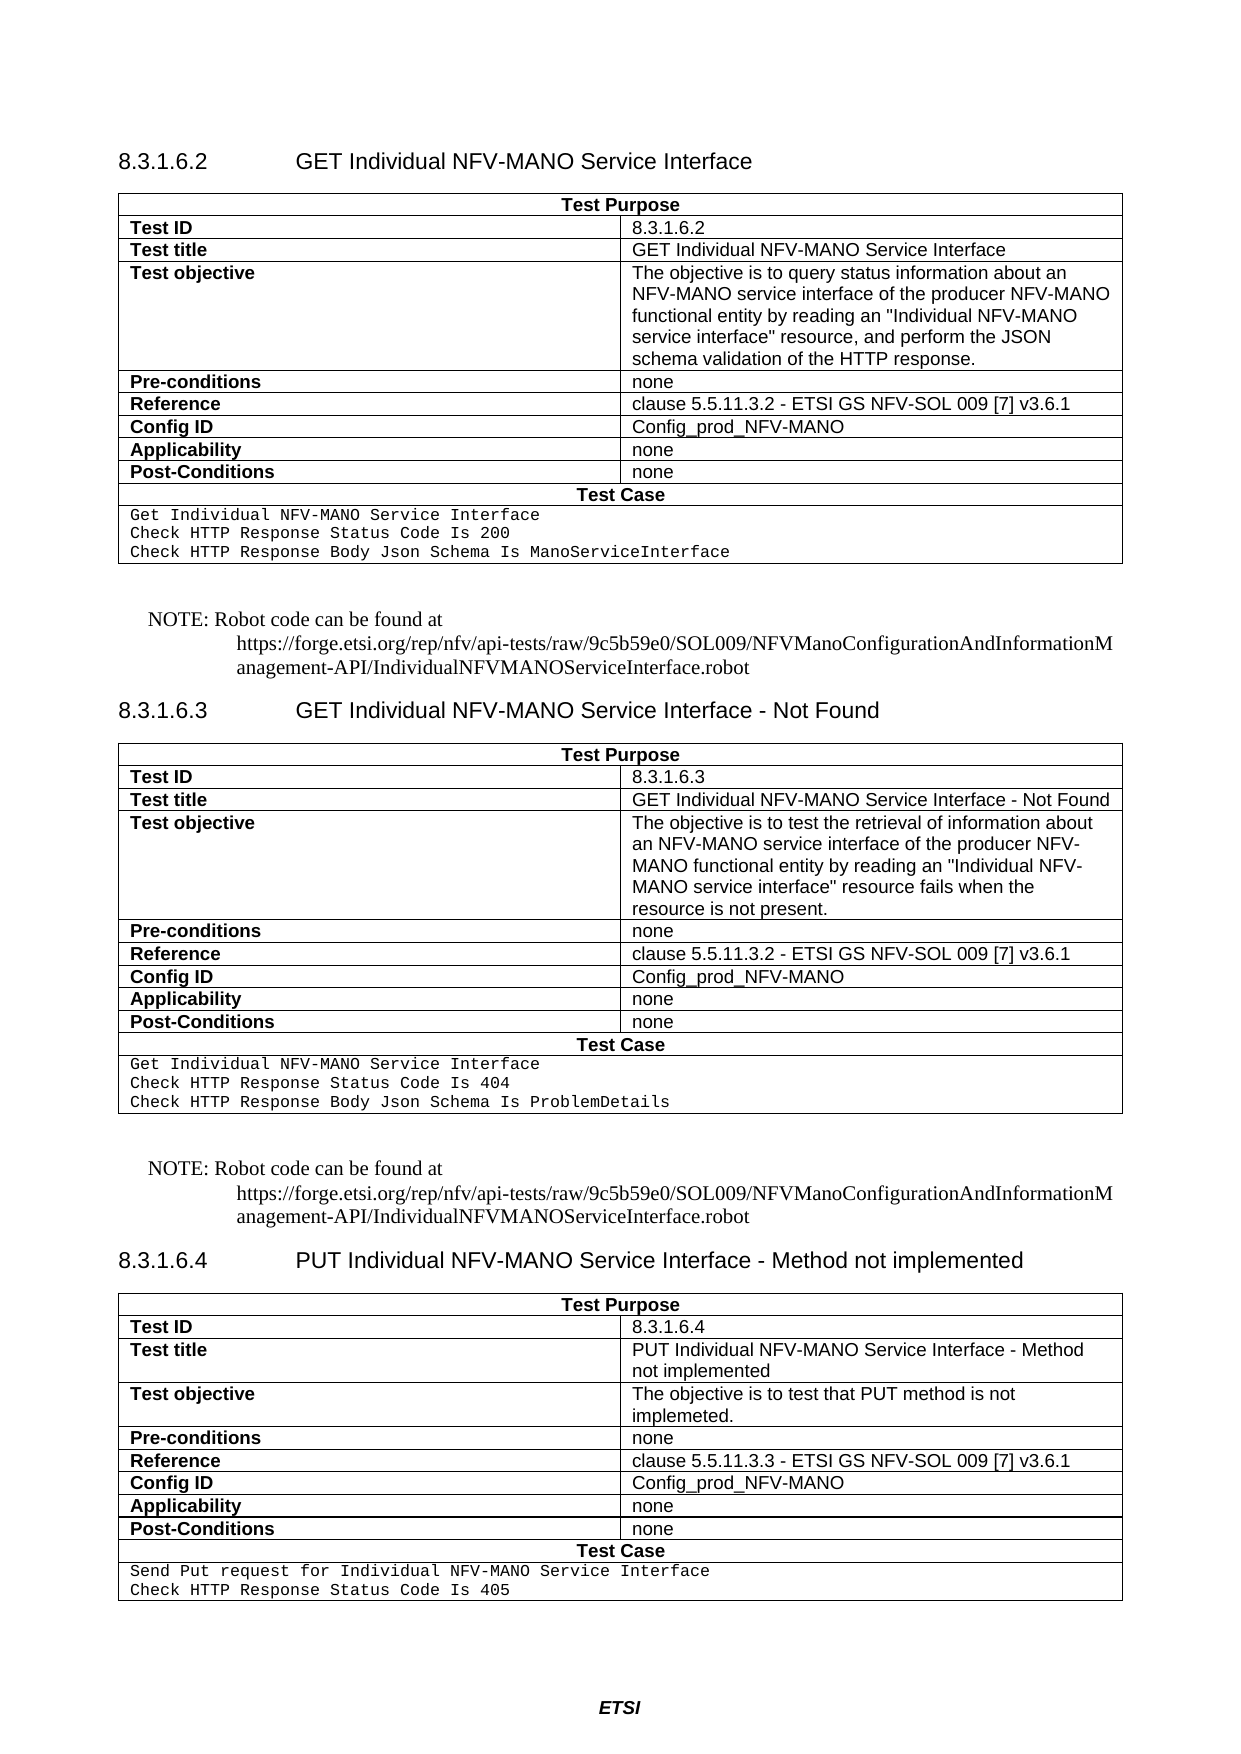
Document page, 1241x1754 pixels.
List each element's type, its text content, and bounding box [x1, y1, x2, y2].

table_cell Test title [119, 1339, 620, 1382]
table_cell Config_prod_NFV-MANO [621, 1472, 1122, 1494]
table_cell Test objective [119, 811, 620, 919]
table_cell Test Case [119, 1033, 1122, 1055]
table_cell Test ID [119, 766, 620, 788]
table_cell Test ID [119, 1316, 620, 1338]
table_cell GET Individual NFV-MANO Service Interface - Not Found [621, 789, 1122, 810]
table_cell PUT Individual NFV-MANO Service Interface - Method not implemented [621, 1339, 1122, 1382]
subtitle 8.3.1.6.2 GET Individual NFV-MANO Service Interface [118, 148, 1122, 174]
table_cell Test objective [119, 262, 620, 369]
table_header Test Purpose [119, 1294, 1122, 1315]
table_cell Pre-conditions [119, 920, 620, 942]
table_cell Reference [119, 393, 620, 415]
table_cell GET Individual NFV-MANO Service Interface [621, 239, 1122, 261]
table_cell clause 5.5.11.3.2 - ETSI GS NFV-SOL 009 [7] v3.6.1 [621, 943, 1122, 964]
subtitle 8.3.1.6.4 PUT Individual NFV-MANO Service Interface - Method not implemented [118, 1247, 1122, 1274]
table_cell Post-Conditions [119, 1011, 620, 1032]
table_cell none [621, 988, 1122, 1010]
table_cell The objective is to test that PUT method is not implemeted. [621, 1383, 1122, 1426]
table_cell Test objective [119, 1383, 620, 1426]
table_cell Post-Conditions [119, 461, 620, 482]
table_cell 8.3.1.6.4 [621, 1316, 1122, 1338]
table_cell clause 5.5.11.3.2 - ETSI GS NFV-SOL 009 [7] v3.6.1 [621, 393, 1122, 415]
table_cell Get Individual NFV-MANO Service Interface Check HTTP Response Status Code Is 404 Check HTTP Response Body Json Schema Is ProblemDetails [119, 1056, 1122, 1112]
table_cell none [621, 371, 1122, 392]
table_cell Config_prod_NFV-MANO [621, 966, 1122, 987]
table_cell none [621, 1427, 1122, 1448]
table_cell none [621, 461, 1122, 482]
table_cell Applicability [119, 1495, 620, 1516]
subtitle 8.3.1.6.3 GET Individual NFV-MANO Service Interface - Not Found [118, 697, 1122, 724]
table_cell The objective is to test the retrieval of information about an NFV-MANO service interface of the producer NFV-MANO functional entity by reading an "Individual NFV-MANO service interface" resource fails when the resource is not present. [621, 811, 1122, 919]
table_cell 8.3.1.6.2 [621, 216, 1122, 238]
table_cell Config ID [119, 416, 620, 437]
table_cell none [621, 1011, 1122, 1032]
table_cell Send Put request for Individual NFV-MANO Service Interface Check HTTP Response Status Code Is 405 [119, 1563, 1122, 1600]
table_cell Post-Conditions [119, 1518, 620, 1539]
table_cell Config ID [119, 1472, 620, 1494]
table_cell none [621, 920, 1122, 942]
table_cell Test Case [119, 484, 1122, 505]
table_header Test Purpose [119, 194, 1122, 215]
table_cell Get Individual NFV-MANO Service Interface Check HTTP Response Status Code Is 200 Check HTTP Response Body Json Schema Is ManoServiceInterface [119, 506, 1122, 563]
table_cell Test title [119, 789, 620, 810]
table_cell Pre-conditions [119, 371, 620, 392]
table_cell Pre-conditions [119, 1427, 620, 1448]
table_cell none [621, 438, 1122, 460]
table_cell Test title [119, 239, 620, 261]
table_cell Config_prod_NFV-MANO [621, 416, 1122, 437]
table_cell Reference [119, 943, 620, 964]
table_cell Test ID [119, 216, 620, 238]
table_cell 8.3.1.6.3 [621, 766, 1122, 788]
table_cell The objective is to query status information about an NFV-MANO service interface of the producer NFV-MANO functional entity by reading an "Individual NFV-MANO service interface" resource, and perform the JSON schema validation of the HTTP response. [621, 262, 1122, 369]
table_cell clause 5.5.11.3.3 - ETSI GS NFV-SOL 009 [7] v3.6.1 [621, 1450, 1122, 1471]
table_cell Config ID [119, 966, 620, 987]
table_cell Applicability [119, 988, 620, 1010]
table_cell none [621, 1495, 1122, 1516]
table_cell Test Case [119, 1540, 1122, 1562]
table_cell none [621, 1518, 1122, 1539]
table_cell Applicability [119, 438, 620, 460]
table_cell Reference [119, 1450, 620, 1471]
table_header Test Purpose [119, 744, 1122, 765]
